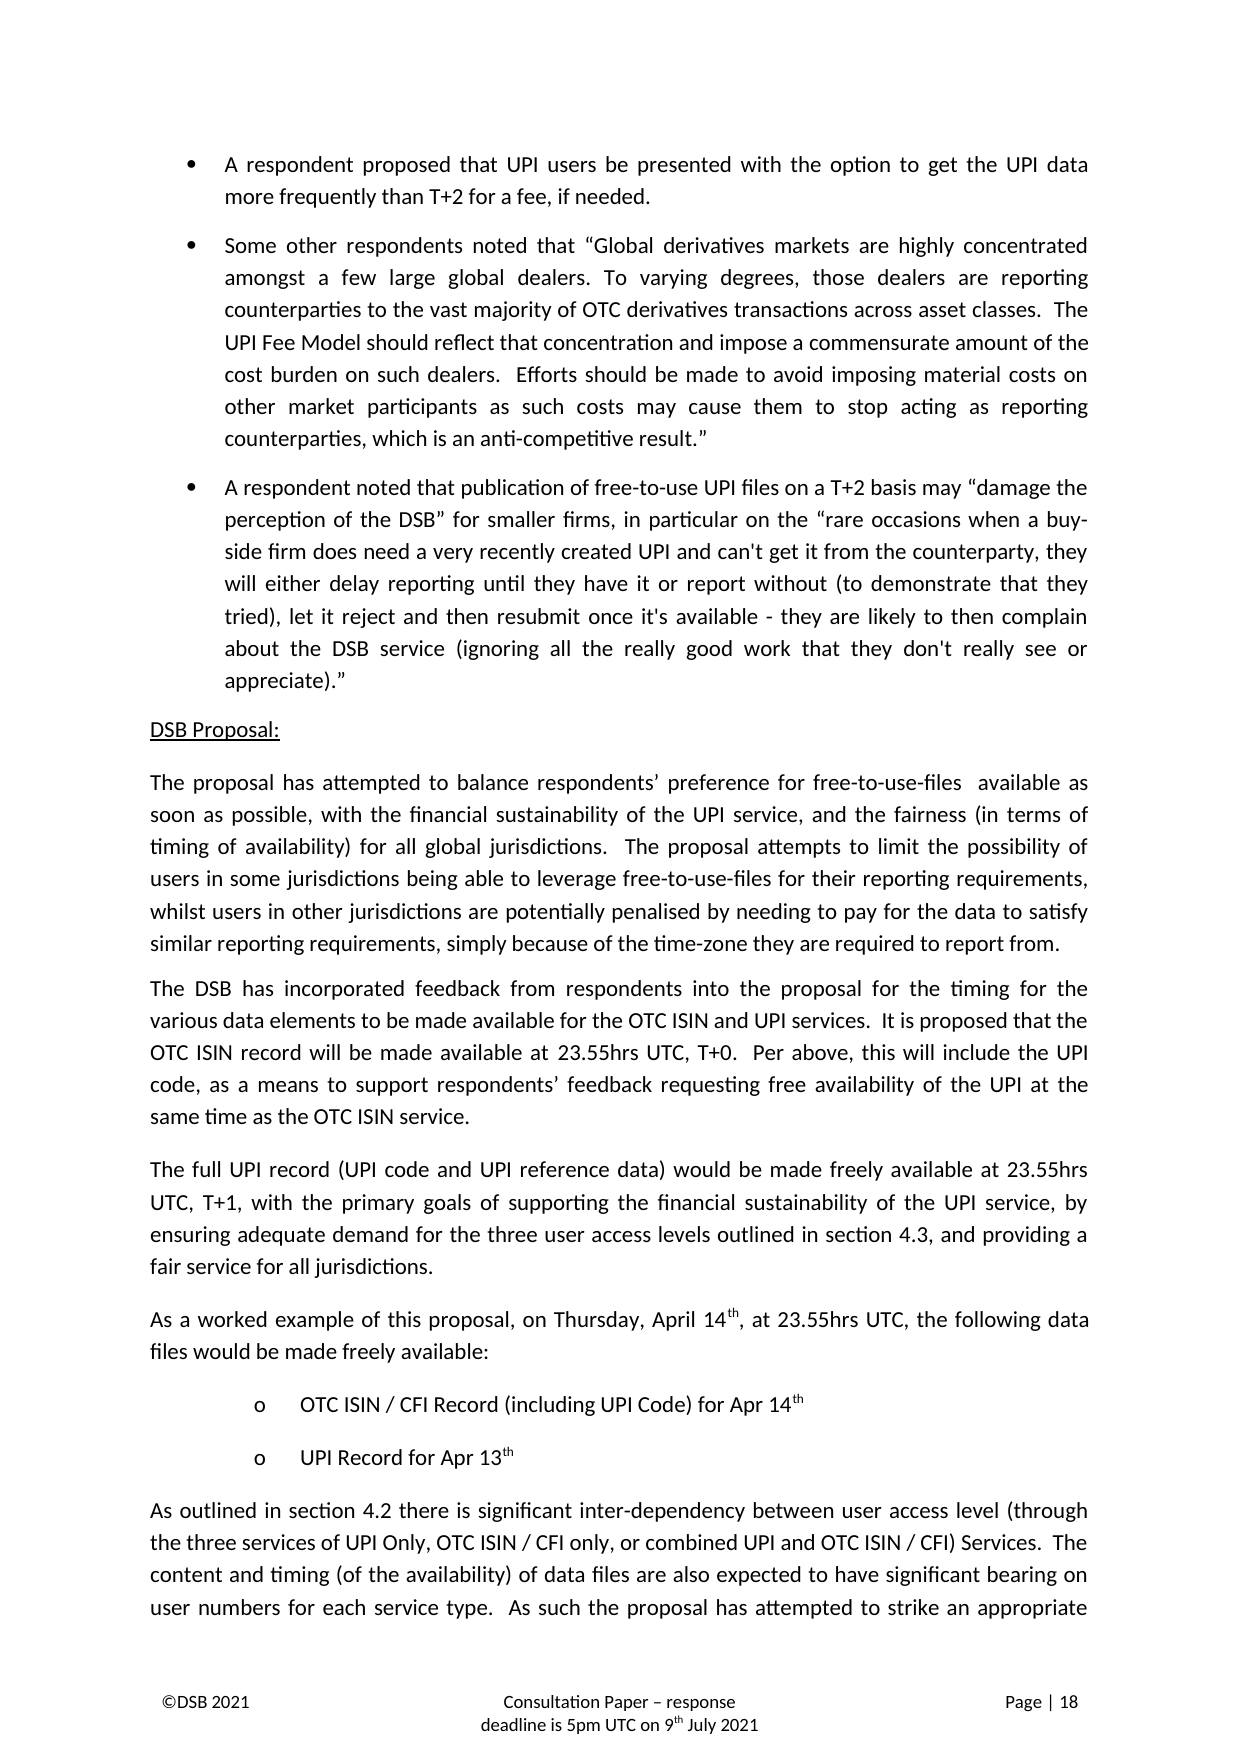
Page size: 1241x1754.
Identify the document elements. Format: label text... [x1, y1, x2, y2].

text o OTC ISIN / CFI Record (including UPI Code) for Apr 14th [225, 1390, 1090, 1418]
list Some other respondents noted that “Global derivatives markets are highly concentrated amongst a few large global dealers. To varying degrees, those dealers are reporting counterparties to the vast majority of OTC derivatives transactions across asset classes. The UPI Fee Model should reflect that concentration and impose a commensurate amount of the cost burden on such dealers. Efforts should be made to avoid imposing material costs on other market participants as such costs may cause them to stop acting as reporting counterparties, which is an anti-competitive result.” [187, 231, 1090, 452]
text The full UPI record (UPI code and UPI reference data) would be made freely available at 23.55hrs UTC, T+1, with the primary goals of supporting the financial sustainability of the UPI service, by ensuring adequate demand for the three user access levels outlined in section 4.3, and providing a fair service for all jurisdictions. [150, 1155, 1090, 1280]
text The DSB has incorporated feedback from respondents into the proposal for the timing for the various data elements to be made available for the OTC ISIN and UPI services. It is proposed that the OTC ISIN record will be made available at 23.55hrs UTC, T+0. Per above, this will include the UPI code, as a means to support respondents’ feedback requesting free availability of the UPI at the same time as the OTC ISIN service. [150, 974, 1090, 1130]
list A respondent noted that publication of free-to-use UPI files on a T+2 basis may “damage the perception of the DSB” for smaller firms, in particular on the “rare occasions when a buy-side firm does need a very recently created UPI and can't get it from the counterparty, they will either delay reporting until they have it or report without (to demonstrate that they tried), let it reject and then resubmit once it's available - they are likely to then complain about the DSB service (ignoring all the really good work that they don't really see or appreciate).” [187, 473, 1090, 694]
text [150, 1496, 1090, 1621]
text DSB Proposal: [150, 715, 1090, 743]
text o UPI Record for Apr 13th [239, 1443, 1090, 1471]
list A respondent proposed that UPI users be presented with the option to get the UPI data more frequently than T+2 for a fee, if needed. [187, 150, 1090, 210]
text The proposal has attempted to balance respondents’ preference for free-to-use-files available as soon as possible, with the financial sustainability of the UPI service, and the fairness (in terms of timing of availability) for all global jurisdictions. The proposal attempts to limit the possibility of users in some jurisdictions being able to leverage free-to-use-files for their reporting requirements, whilst users in other jurisdictions are potentially penalised by needing to pay for the data to satisfy similar reporting requirements, simply because of the time-zone they are required to report from. [150, 768, 1090, 957]
text As a worked example of this proposal, on Thursday, April 14th, at 23.55hrs UTC, the following data files would be made freely available: [150, 1305, 1090, 1365]
